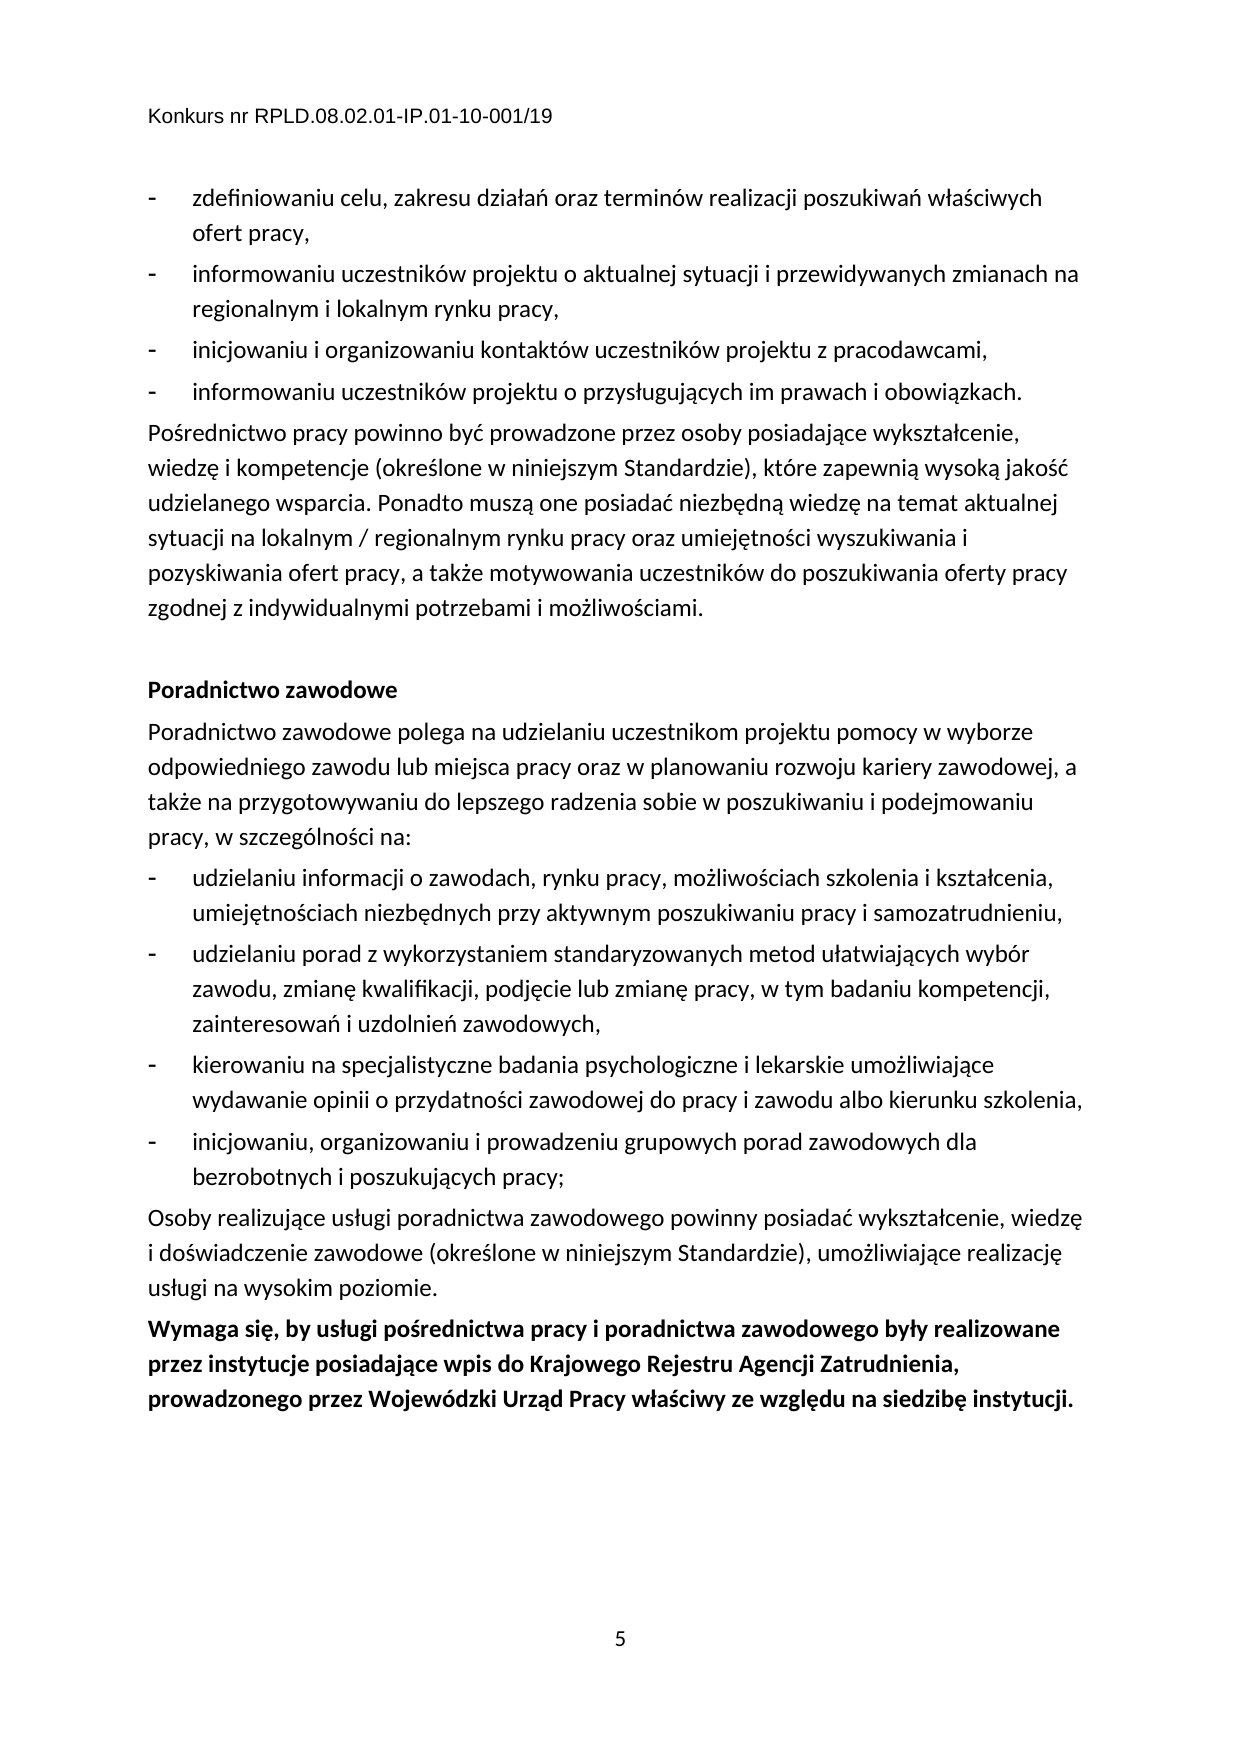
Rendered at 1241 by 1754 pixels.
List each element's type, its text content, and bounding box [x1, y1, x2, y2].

list udzielaniu porad z wykorzystaniem standaryzowanych metod ułatwiających wybór zawodu, zmianę kwalifikacji, podjęcie lub zmianę pracy, w tym badaniu kompetencji, zainteresowań i uzdolnień zawodowych, [148, 938, 1092, 1039]
list Poradnictwo zawodowe polega na udzielaniu uczestnikom projektu pomocy w wyborze odpowiedniego zawodu lub miejsca pracy oraz w planowaniu rozwoju kariery zawodowej, a także na przygotowywaniu do lepszego radzenia sobie w poszukiwaniu i podejmowaniu pracy, w szczególności na: [148, 716, 1092, 851]
list zdefiniowaniu celu, zakresu działań oraz terminów realizacji poszukiwań właściwych ofert pracy, [148, 182, 1092, 248]
list Pośrednictwo pracy powinno być prowadzone przez osoby posiadające wykształcenie, wiedzę i kompetencje (określone w niniejszym Standardzie), które zapewnią wysoką jakość udzielanego wsparcia. Ponadto muszą one posiadać niezbędną wiedzę na temat aktualnej sytuacji na lokalnym / regionalnym rynku pracy oraz umiejętności wyszukiwania i pozyskiwania ofert pracy, a także motywowania uczestników do poszukiwania oferty pracy zgodnej z indywidualnymi potrzebami i możliwościami. [148, 417, 1092, 623]
list inicjowaniu, organizowaniu i prowadzeniu grupowych porad zawodowych dla bezrobotnych i poszukujących pracy; [148, 1126, 1092, 1191]
list Osoby realizujące usługi poradnictwa zawodowego powinny posiadać wykształcenie, wiedzę i doświadczenie zawodowe (określone w niniejszym Standardzie), umożliwiające realizację usługi na wysokim poziomie. [148, 1202, 1092, 1303]
list inicjowaniu i organizowaniu kontaktów uczestników projektu z pracodawcami, [148, 335, 1092, 365]
list kierowaniu na specjalistyczne badania psychologiczne i lekarskie umożliwiające wydawanie opinii o przydatności zawodowej do pracy i zawodu albo kierunku szkolenia, [148, 1050, 1092, 1115]
list Wymaga się, by usługi pośrednictwa pracy i poradnictwa zawodowego były realizowane przez instytucje posiadające wpis do Krajowego Rejestru Agencji Zatrudnienia, prowadzonego przez Wojewódzki Urząd Pracy właściwy ze względu na siedzibę instytucji. [148, 1313, 1092, 1414]
list udzielaniu informacji o zawodach, rynku pracy, możliwościach szkolenia i kształcenia, umiejętnościach niezbędnych przy aktywnym poszukiwaniu pracy i samozatrudnieniu, [148, 862, 1092, 928]
list informowaniu uczestników projektu o przysługujących im prawach i obowiązkach. [148, 376, 1092, 406]
list Poradnictwo zawodowe [148, 675, 1092, 705]
list informowaniu uczestników projektu o aktualnej sytuacji i przewidywanych zmianach na regionalnym i lokalnym rynku pracy, [148, 258, 1092, 324]
